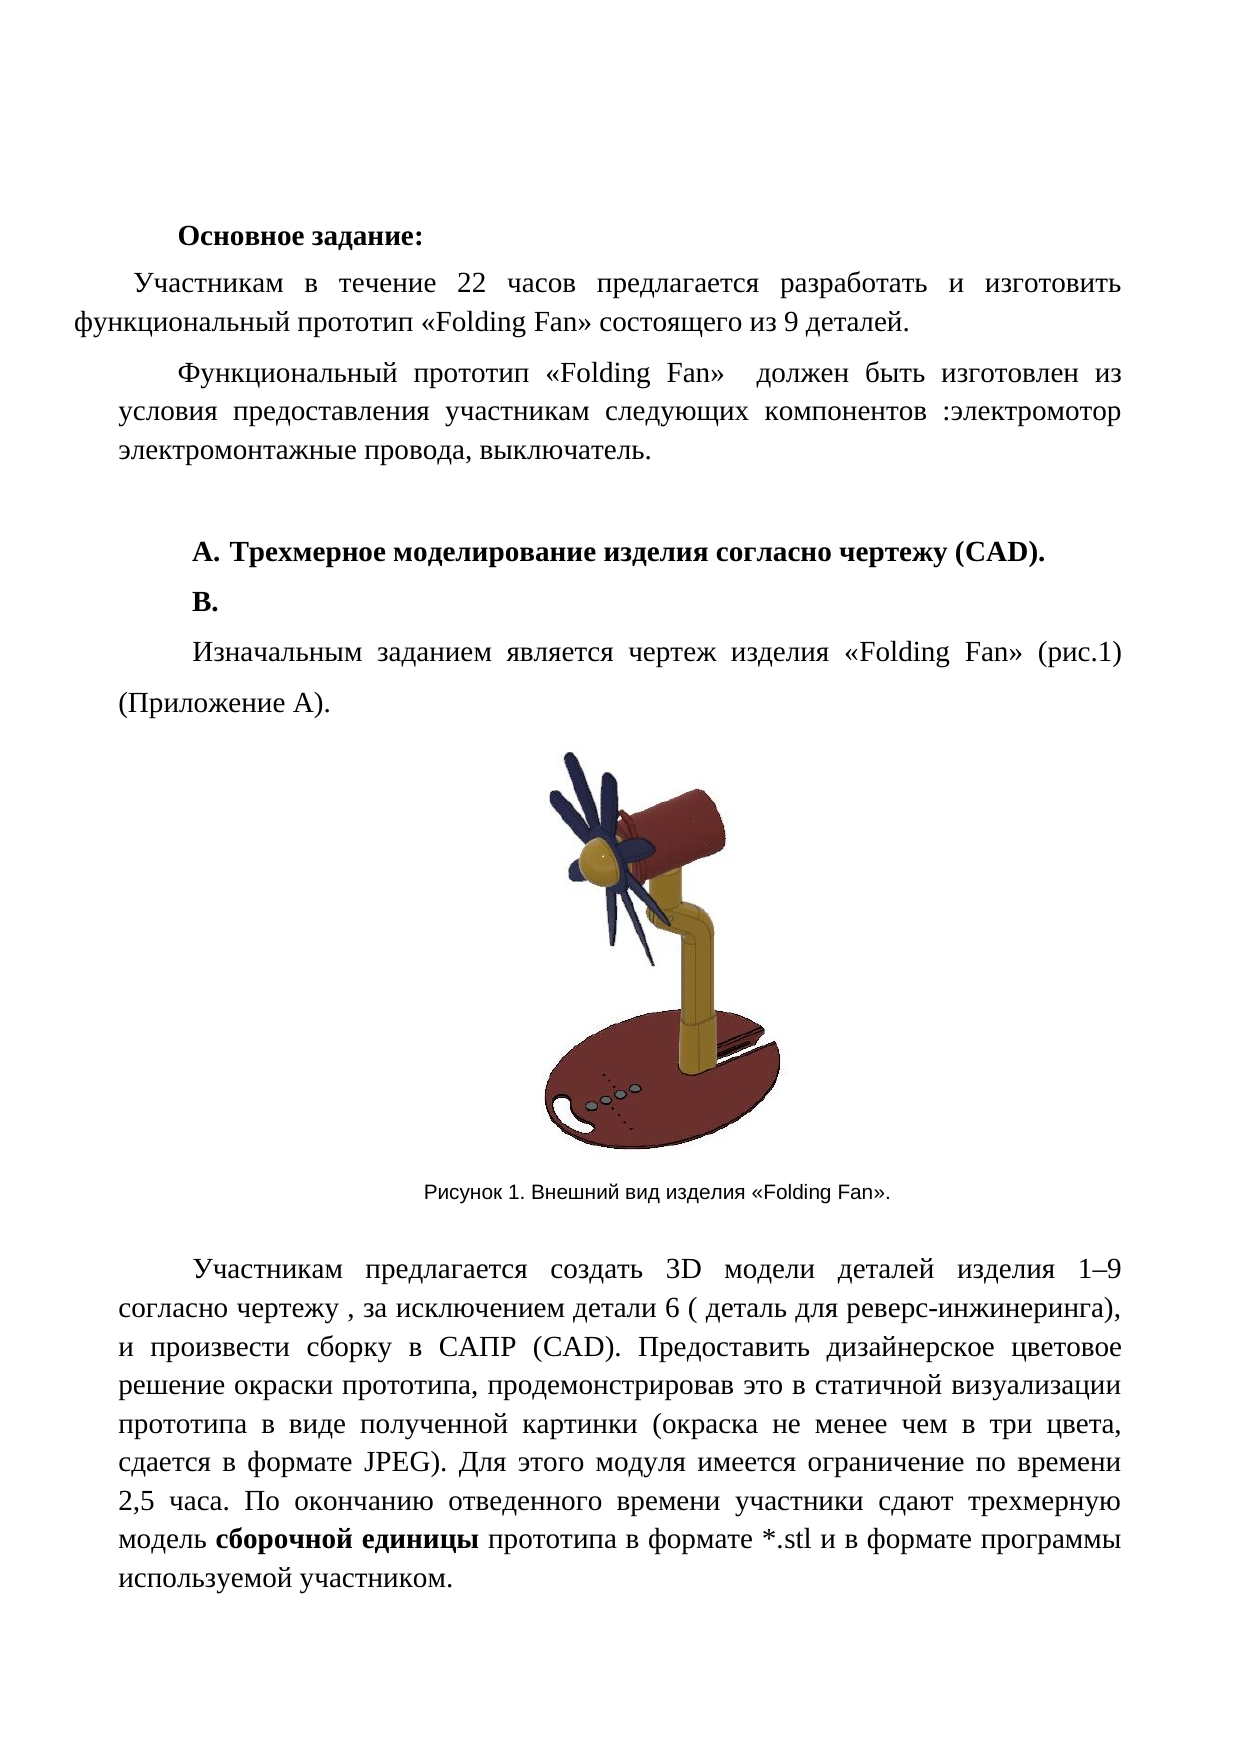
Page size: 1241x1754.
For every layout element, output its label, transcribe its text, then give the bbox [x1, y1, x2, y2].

text Участникам предлагается создать 3D модели деталей изделия 1–9 согласно чертежу , за исключением детали 6 ( деталь для реверс-инжинеринга), и произвести сборку в САПР (CAD). Предоставить дизайнерское цветовое решение окраски прототипа, продемонстрировав это в статичной визуализации прототипа в виде полученной картинки (окраска не менее чем в три цвета, сдается в формате JPEG). Для этого модуля имеется ограничение по времени 2,5 часа. По окончанию отведенного времени участники сдают трехмерную модель сборочной единицы прототипа в формате *.stl и в формате программы используемой участником. [118, 1252, 1122, 1593]
text Основное задание: [118, 218, 1122, 252]
text Функциональный прототип «Folding Fan» должен быть изготовлен из условия предоставления участникам следующих компонентов :электромотор электромонтажные провода, выключатель. [118, 355, 1122, 465]
text Рисунок 1. Внешний вид изделия «Folding Fan». [118, 1180, 1122, 1204]
picture [514, 735, 800, 1168]
text Участникам в течение 22 часов предлагается разработать и изготовить функциональный прототип «Folding Fan» состоящего из 9 деталей. [74, 265, 1122, 337]
list Трехмерное моделирование изделия согласно чертежу (CAD). [192, 534, 1122, 567]
text Изначальным заданием является чертеж изделия «Folding Fan» (рис.1) (Приложение А). [118, 634, 1122, 718]
